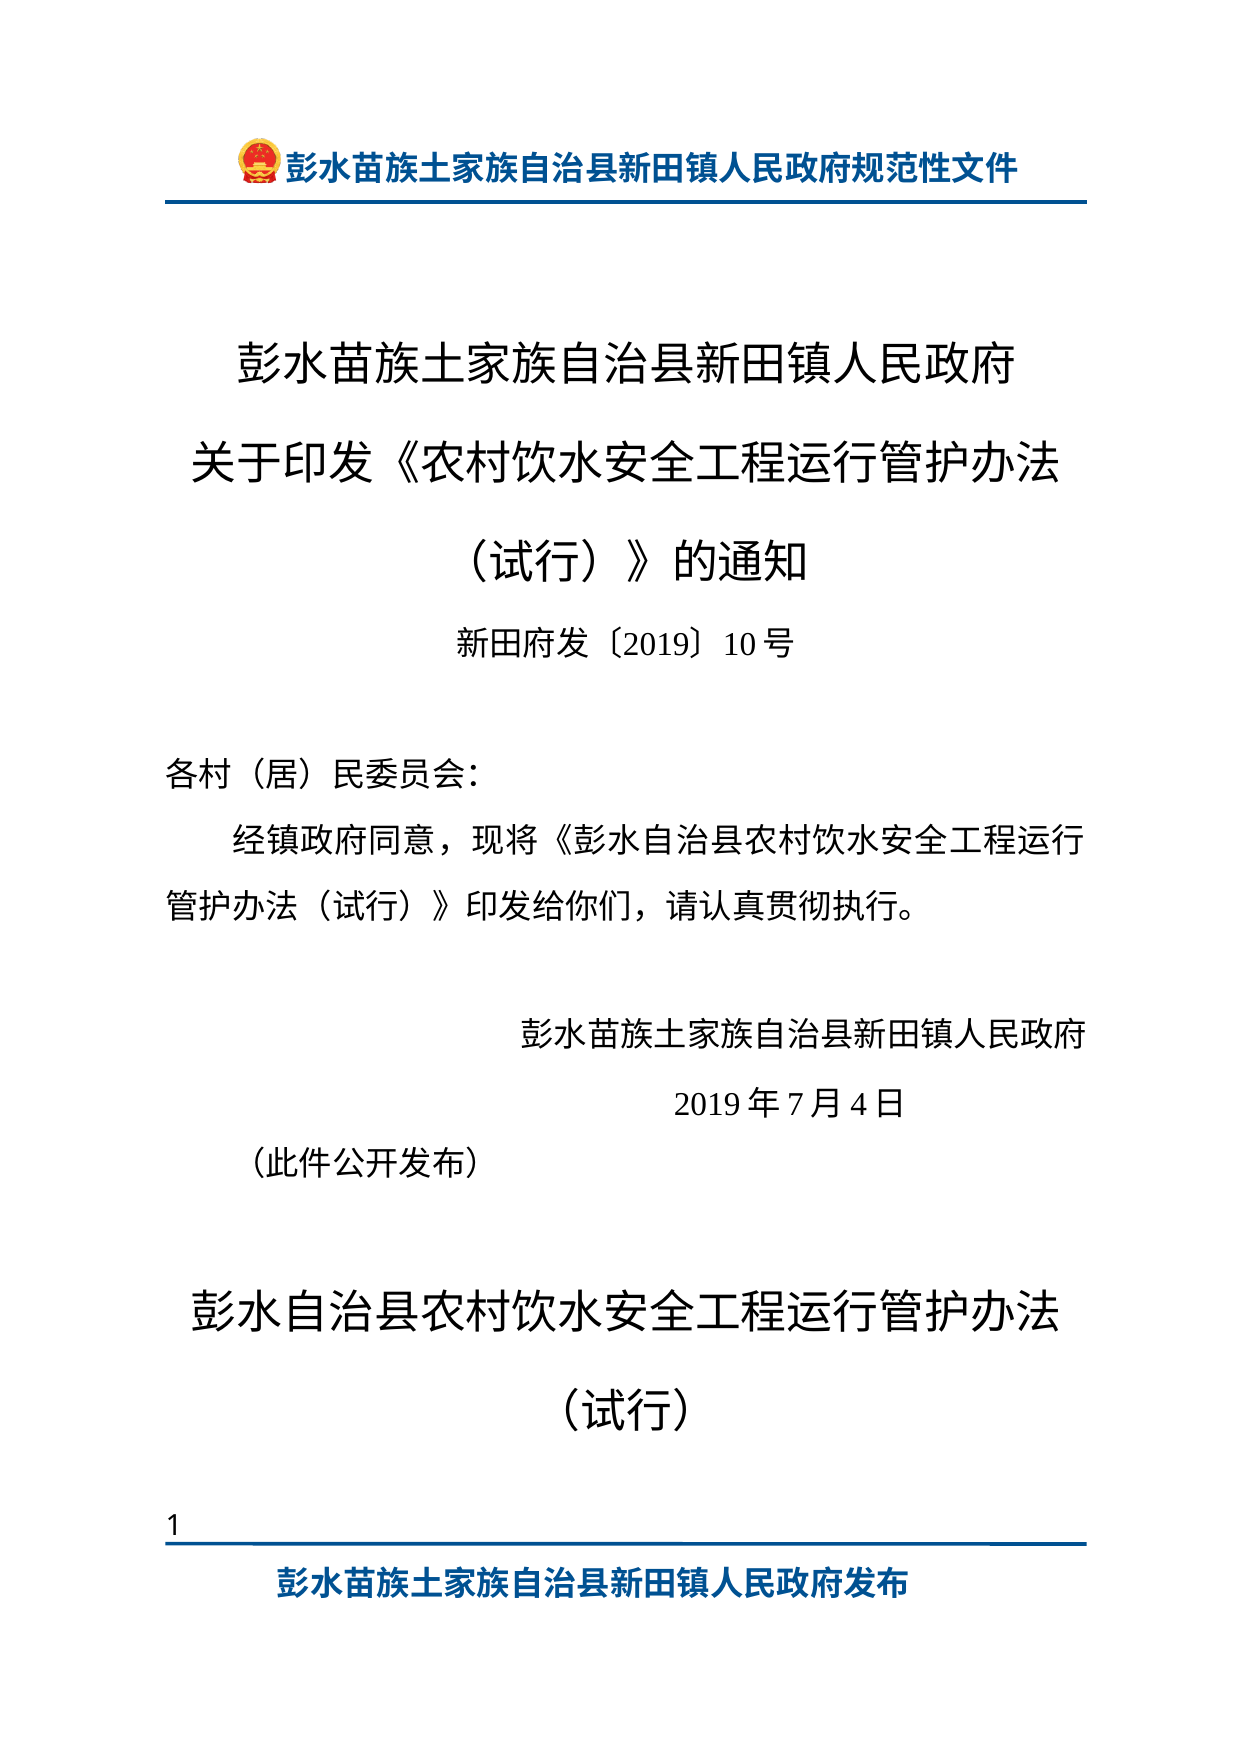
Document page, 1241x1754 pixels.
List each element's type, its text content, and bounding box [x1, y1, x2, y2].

text （此件公开发布） [165, 1127, 1087, 1193]
text （试行）》的通知 [165, 509, 1087, 607]
picture [234, 136, 285, 187]
text 彭水苗族土家族自治县新田镇人民政府 [165, 999, 1087, 1065]
text 各村（居）民委员会： [165, 739, 1087, 805]
text 新田府发〔2019〕10号 [165, 607, 1087, 673]
text 彭水苗族土家族自治县新田镇人民政府 [165, 311, 1087, 410]
text 彭水自治县农村饮水安全工程运行管护办法 [165, 1259, 1087, 1358]
text 经镇政府同意，现将《彭水自治县农村饮水安全工程运行管护办法（试行）》印发给你们，请认真贯彻执行。 [165, 805, 1087, 937]
text 关于印发《农村饮水安全工程运行管护办法 [165, 410, 1087, 509]
text （试行） [165, 1358, 1087, 1457]
text 2019年7月4日 [165, 1065, 1087, 1127]
